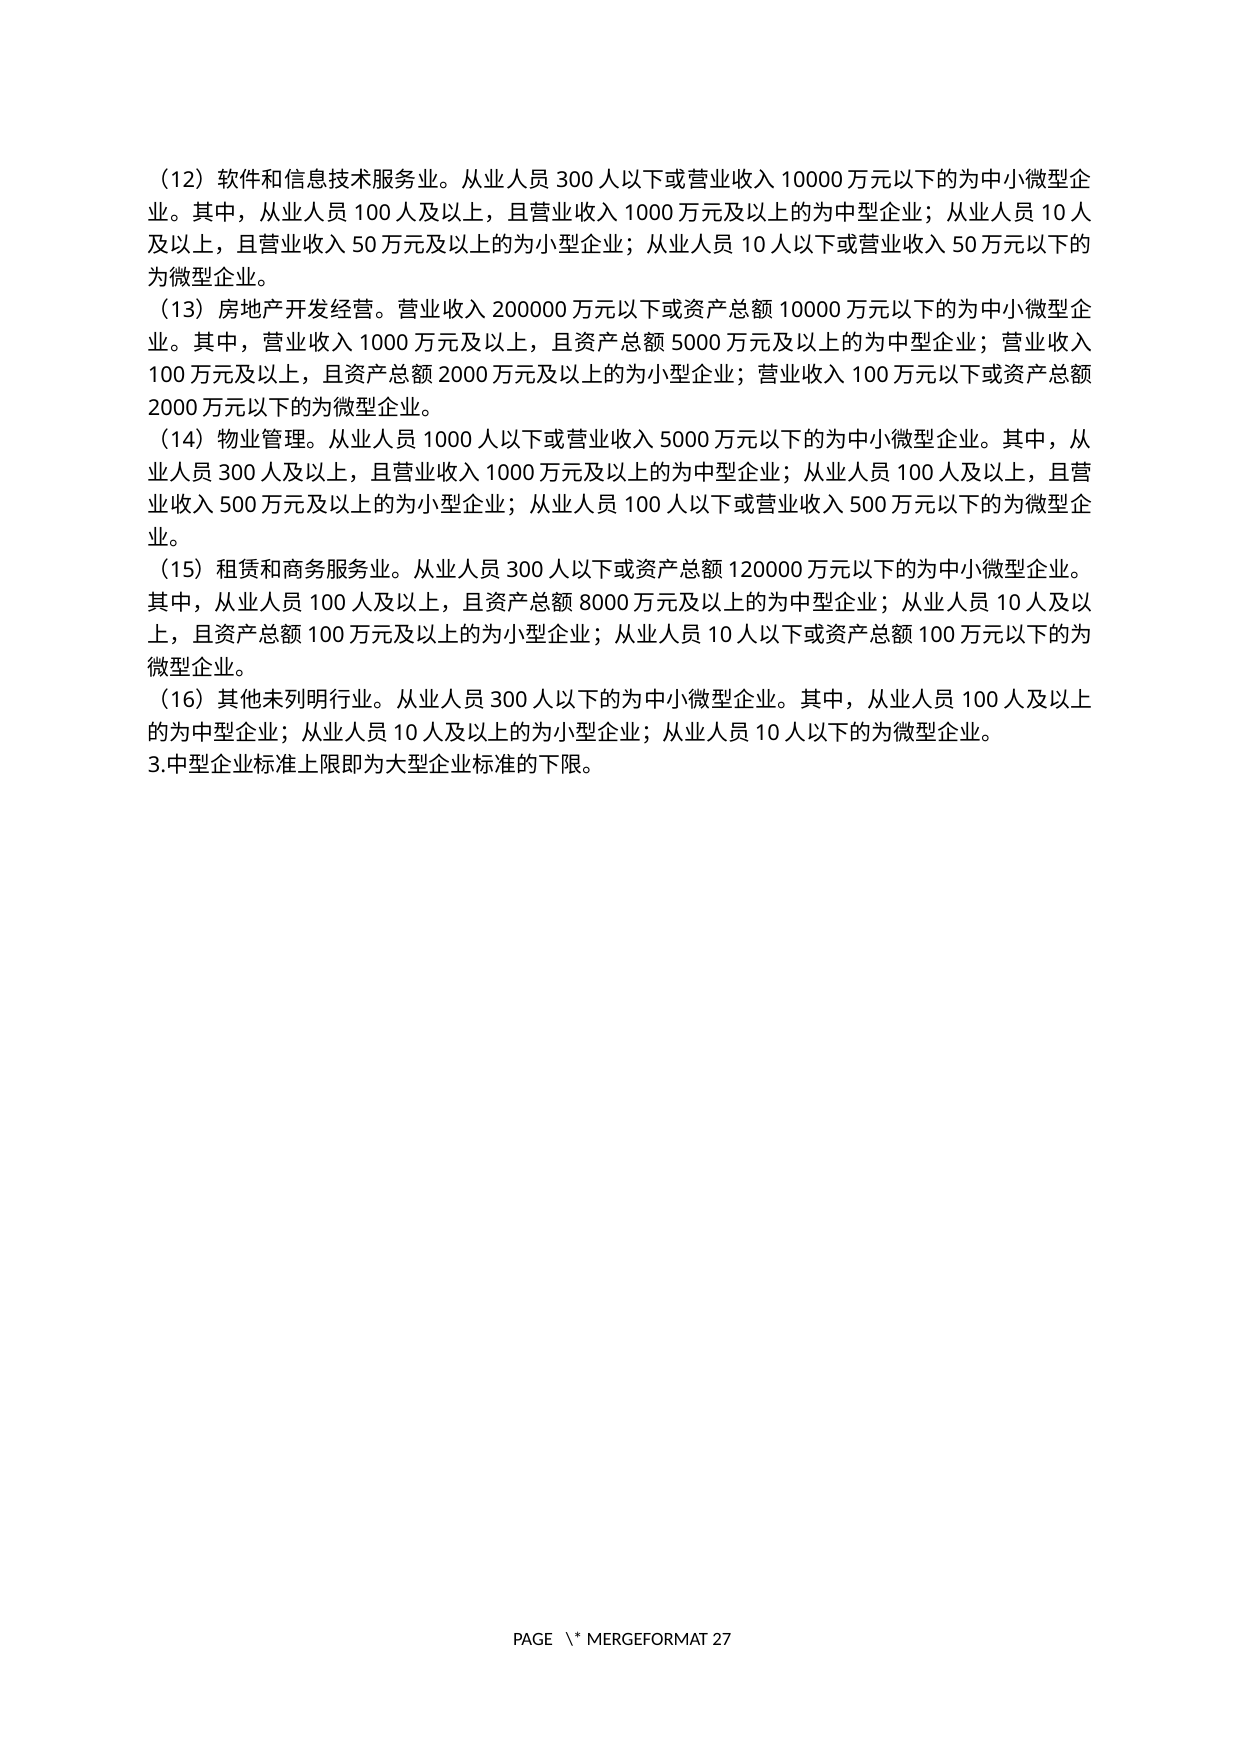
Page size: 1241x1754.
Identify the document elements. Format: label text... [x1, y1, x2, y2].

text （12）软件和信息技术服务业。从业人员300人以下或营业收入10000万元以下的为中小微型企业。其中，从业人员100人及以上，且营业收入1000万元及以上的为中型企业；从业人员10人及以上，且营业收入50万元及以上的为小型企业；从业人员10人以下或营业收入50万元以下的为微型企业。 [148, 162, 1092, 292]
text （16）其他未列明行业。从业人员300人以下的为中小微型企业。其中，从业人员100人及以上的为中型企业；从业人员10人及以上的为小型企业；从业人员10人以下的为微型企业。 [148, 682, 1092, 747]
text （13）房地产开发经营。营业收入200000万元以下或资产总额10000万元以下的为中小微型企业。其中，营业收入1000万元及以上，且资产总额5000万元及以上的为中型企业；营业收入100万元及以上，且资产总额2000万元及以上的为小型企业；营业收入100万元以下或资产总额2000万元以下的为微型企业。 [148, 292, 1092, 422]
text 3.中型企业标准上限即为大型企业标准的下限。 [148, 747, 1092, 779]
text （15）租赁和商务服务业。从业人员300人以下或资产总额120000万元以下的为中小微型企业。其中，从业人员100人及以上，且资产总额8000万元及以上的为中型企业；从业人员10人及以上，且资产总额100万元及以上的为小型企业；从业人员10人以下或资产总额100万元以下的为微型企业。 [148, 552, 1092, 682]
text （14）物业管理。从业人员1000人以下或营业收入5000万元以下的为中小微型企业。其中，从业人员300人及以上，且营业收入1000万元及以上的为中型企业；从业人员100人及以上，且营业收入500万元及以上的为小型企业；从业人员100人以下或营业收入500万元以下的为微型企业。 [148, 422, 1092, 552]
